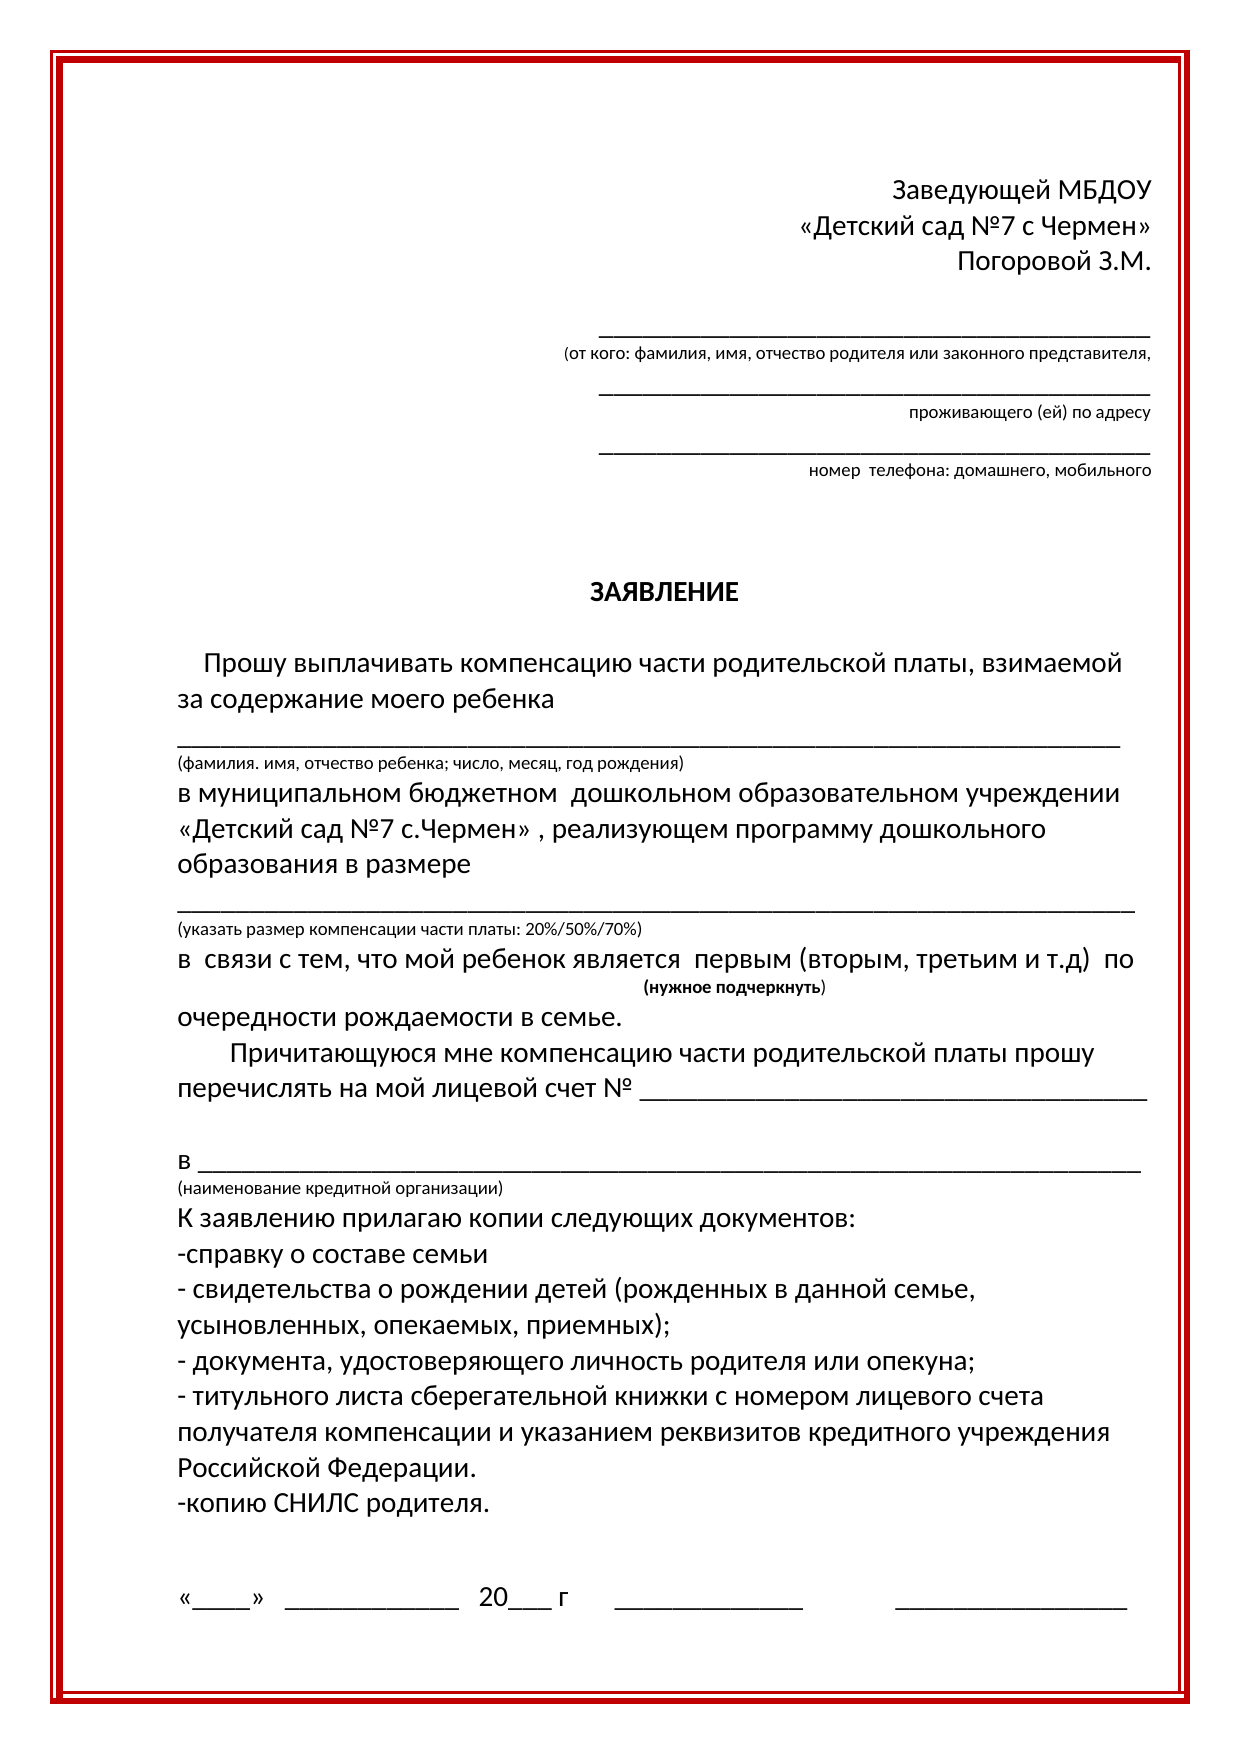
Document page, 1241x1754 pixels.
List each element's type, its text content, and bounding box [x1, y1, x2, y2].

text - документа, удостоверяющего личность родителя или опекуна; [177, 1342, 1152, 1377]
text ______________________________________ [177, 423, 1152, 459]
text - свидетельства о рождении детей (рожденных в данной семье, усыновленных, опекаемых, приемных); [177, 1271, 1152, 1342]
text Прошу выплачивать компенсацию части родительской платы, взимаемой [177, 644, 1152, 680]
text ______________________________________ [177, 364, 1152, 400]
text проживающего (ей) по адресу [177, 400, 1152, 423]
text «Детский сад №7 с Чермен» [177, 207, 1152, 242]
text номер телефона: домашнего, мобильного [177, 459, 1152, 482]
text -копию СНИЛС родителя. [177, 1484, 1152, 1520]
text Причитающуюся мне компенсацию части родительской платы прошу перечислять на мой лицевой счет № ___________________________________ [177, 1034, 1152, 1105]
text К заявлению прилагаю копии следующих документов: [177, 1199, 1152, 1235]
text ЗАЯВЛЕНИЕ [177, 573, 1152, 609]
text (от кого: фамилия, имя, отчество родителя или законного представителя, [177, 342, 1152, 364]
text - титульного листа сберегательной книжки с номером лицевого счета получателя компенсации и указанием реквизитов кредитного учреждения Российской Федерации. [177, 1377, 1152, 1484]
text ______________________________________ [177, 306, 1152, 342]
text за содержание моего ребенка [177, 680, 1152, 716]
text (наименование кредитной организации) [177, 1176, 1152, 1199]
text в муниципальном бюджетном дошкольном образовательном учреждении «Детский сад №7 с.Чермен» , реализующем программу дошкольного образования в размере __________________________________________________________________ [177, 774, 1152, 917]
text (фамилия. имя, отчество ребенка; число, месяц, год рождения) [177, 751, 1152, 774]
text (нужное подчеркнуть) [177, 975, 1152, 998]
text Заведующей МБДОУ [177, 171, 1152, 207]
text Погоровой З.М. [177, 242, 1152, 278]
text в _________________________________________________________________ [177, 1141, 1152, 1176]
text -справку о составе семьи [177, 1235, 1152, 1271]
text очередности рождаемости в семье. [177, 998, 1152, 1034]
text в связи с тем, что мой ребенок является первым (вторым, третьим и т.д) по [177, 940, 1152, 975]
text _________________________________________________________________ [177, 716, 1152, 751]
text (указать размер компенсации части платы: 20%/50%/70%) [177, 917, 1152, 940]
text «____» ____________ 20___ г _____________ ________________ [177, 1578, 1152, 1614]
